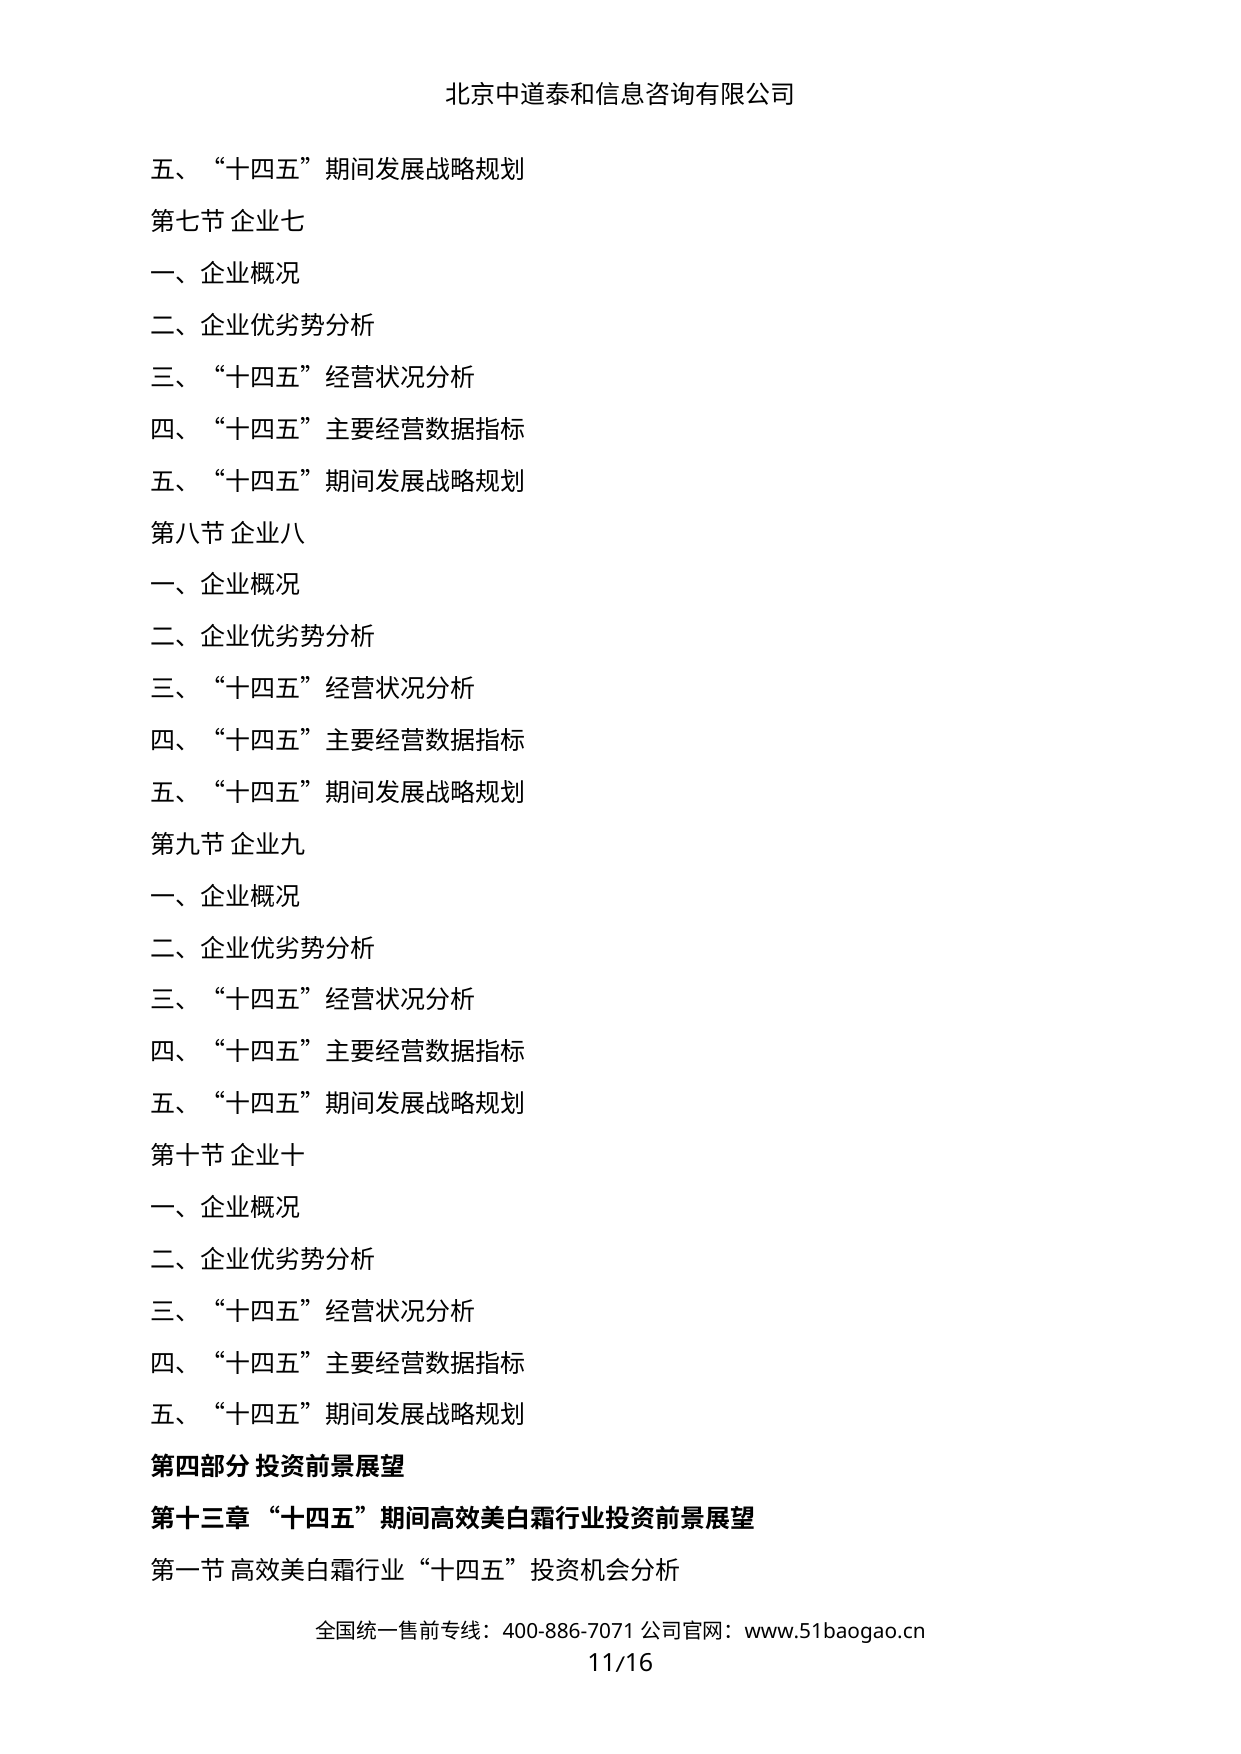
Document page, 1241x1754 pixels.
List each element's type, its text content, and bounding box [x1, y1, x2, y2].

text 三、“十四五”经营状况分析 [150, 669, 1090, 705]
text 三、“十四五”经营状况分析 [150, 980, 1090, 1016]
text 三、“十四五”经营状况分析 [150, 357, 1090, 394]
text 三、“十四五”经营状况分析 [150, 1291, 1090, 1327]
text 二、企业优劣势分析 [150, 1239, 1090, 1276]
text 五、“十四五”期间发展战略规划 [150, 1395, 1090, 1431]
text 一、企业概况 [150, 876, 1090, 912]
text 二、企业优劣势分析 [150, 306, 1090, 342]
text 一、企业概况 [150, 565, 1090, 601]
text 第七节 企业七 [150, 202, 1090, 238]
text 四、“十四五”主要经营数据指标 [150, 721, 1090, 757]
text 五、“十四五”期间发展战略规划 [150, 461, 1090, 497]
text 四、“十四五”主要经营数据指标 [150, 409, 1090, 446]
text 一、企业概况 [150, 254, 1090, 290]
text 第十三章 “十四五”期间高效美白霜行业投资前景展望 [150, 1499, 1090, 1535]
text 第八节 企业八 [150, 513, 1090, 549]
text 第一节 高效美白霜行业“十四五”投资机会分析 [150, 1551, 1090, 1587]
text 一、企业概况 [150, 1187, 1090, 1224]
text 二、企业优劣势分析 [150, 928, 1090, 964]
text 四、“十四五”主要经营数据指标 [150, 1343, 1090, 1379]
text 五、“十四五”期间发展战略规划 [150, 772, 1090, 809]
text 四、“十四五”主要经营数据指标 [150, 1032, 1090, 1068]
text 第四部分 投资前景展望 [150, 1447, 1090, 1483]
text 二、企业优劣势分析 [150, 617, 1090, 653]
text 第十节 企业十 [150, 1136, 1090, 1172]
text 五、“十四五”期间发展战略规划 [150, 150, 1090, 186]
text 第九节 企业九 [150, 824, 1090, 861]
text 五、“十四五”期间发展战略规划 [150, 1084, 1090, 1120]
